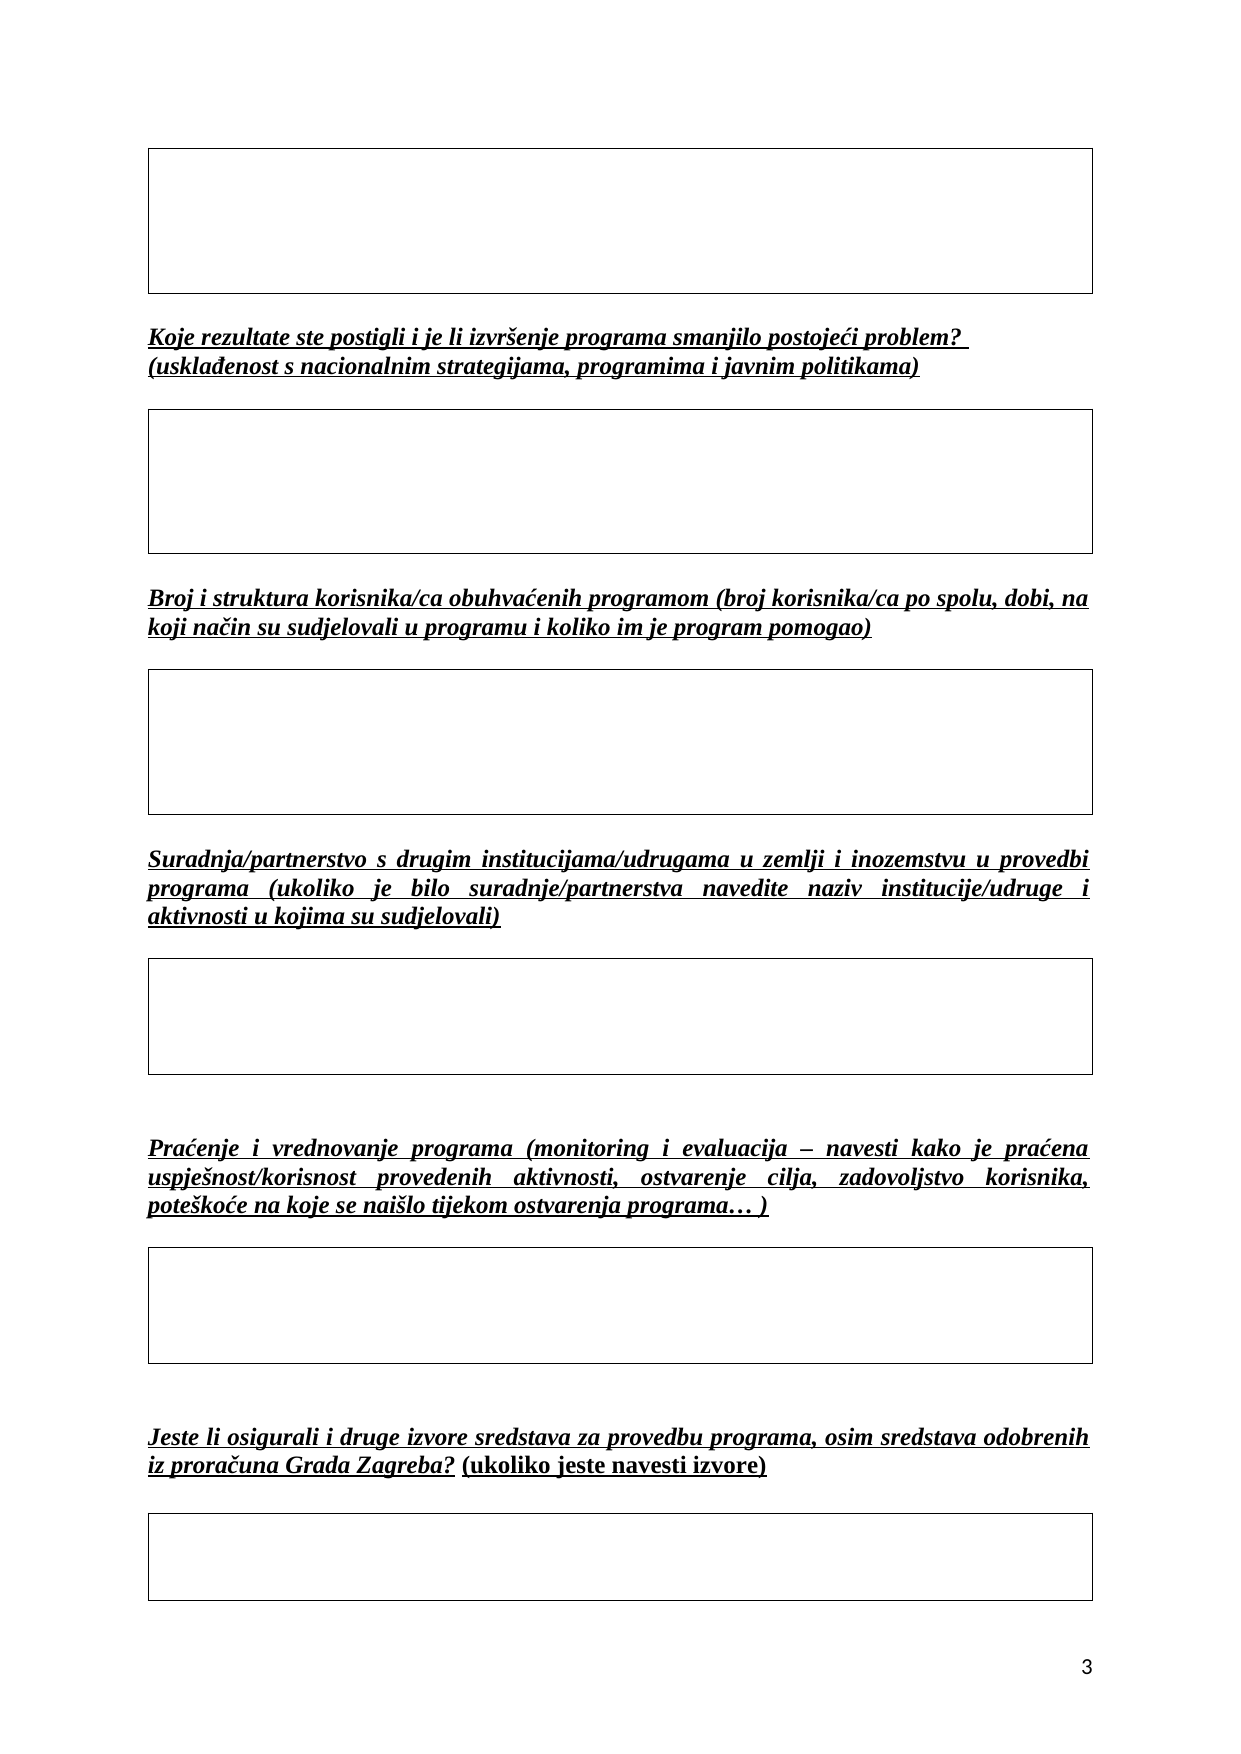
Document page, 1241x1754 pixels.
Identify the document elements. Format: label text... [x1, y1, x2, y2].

text Jeste li osigurali i druge izvore sredstava za provedbu programa, osim sredstava odobrenih iz proračuna Grada Zagreba? (ukoliko jeste navesti izvore) [148, 1422, 1092, 1479]
table_header [149, 959, 1092, 1074]
text Koje rezultate ste postigli i je li izvršenje programa smanjilo postojeći problem? (usklađenost s nacionalnim strategijama programima i javnim politikama) [148, 322, 1092, 380]
table_header [149, 670, 1092, 814]
text Praćenje i vrednovanje programa (monitoring i evaluacija – navesti kako je praćena uspješnost/korisnost provedenih aktivnosti, ostvarenje cilja, zadovoljstvo korisnika, poteškoće na koje se naišlo tijekom ostvarenja programa… ) [148, 1133, 1092, 1219]
table_header [149, 149, 1092, 292]
table_header [149, 1514, 1092, 1600]
table_header [149, 1248, 1092, 1363]
text Broj i struktura korisnika/ca obuhvaćenih programom (broj korisnika/ca po spolu, dobi, na koji način su sudjelovali u programu i koliko im je program pomogao) [148, 583, 1092, 641]
table_header [149, 410, 1092, 553]
text Suradnja/partnerstvo s drugim institucijama/udrugama u zemlji i inozemstvu u provedbi programa (ukoliko je bilo suradnje/partnerstva navedite naziv institucije/udruge i aktivnosti u kojima su sudjelovali) [148, 844, 1092, 930]
